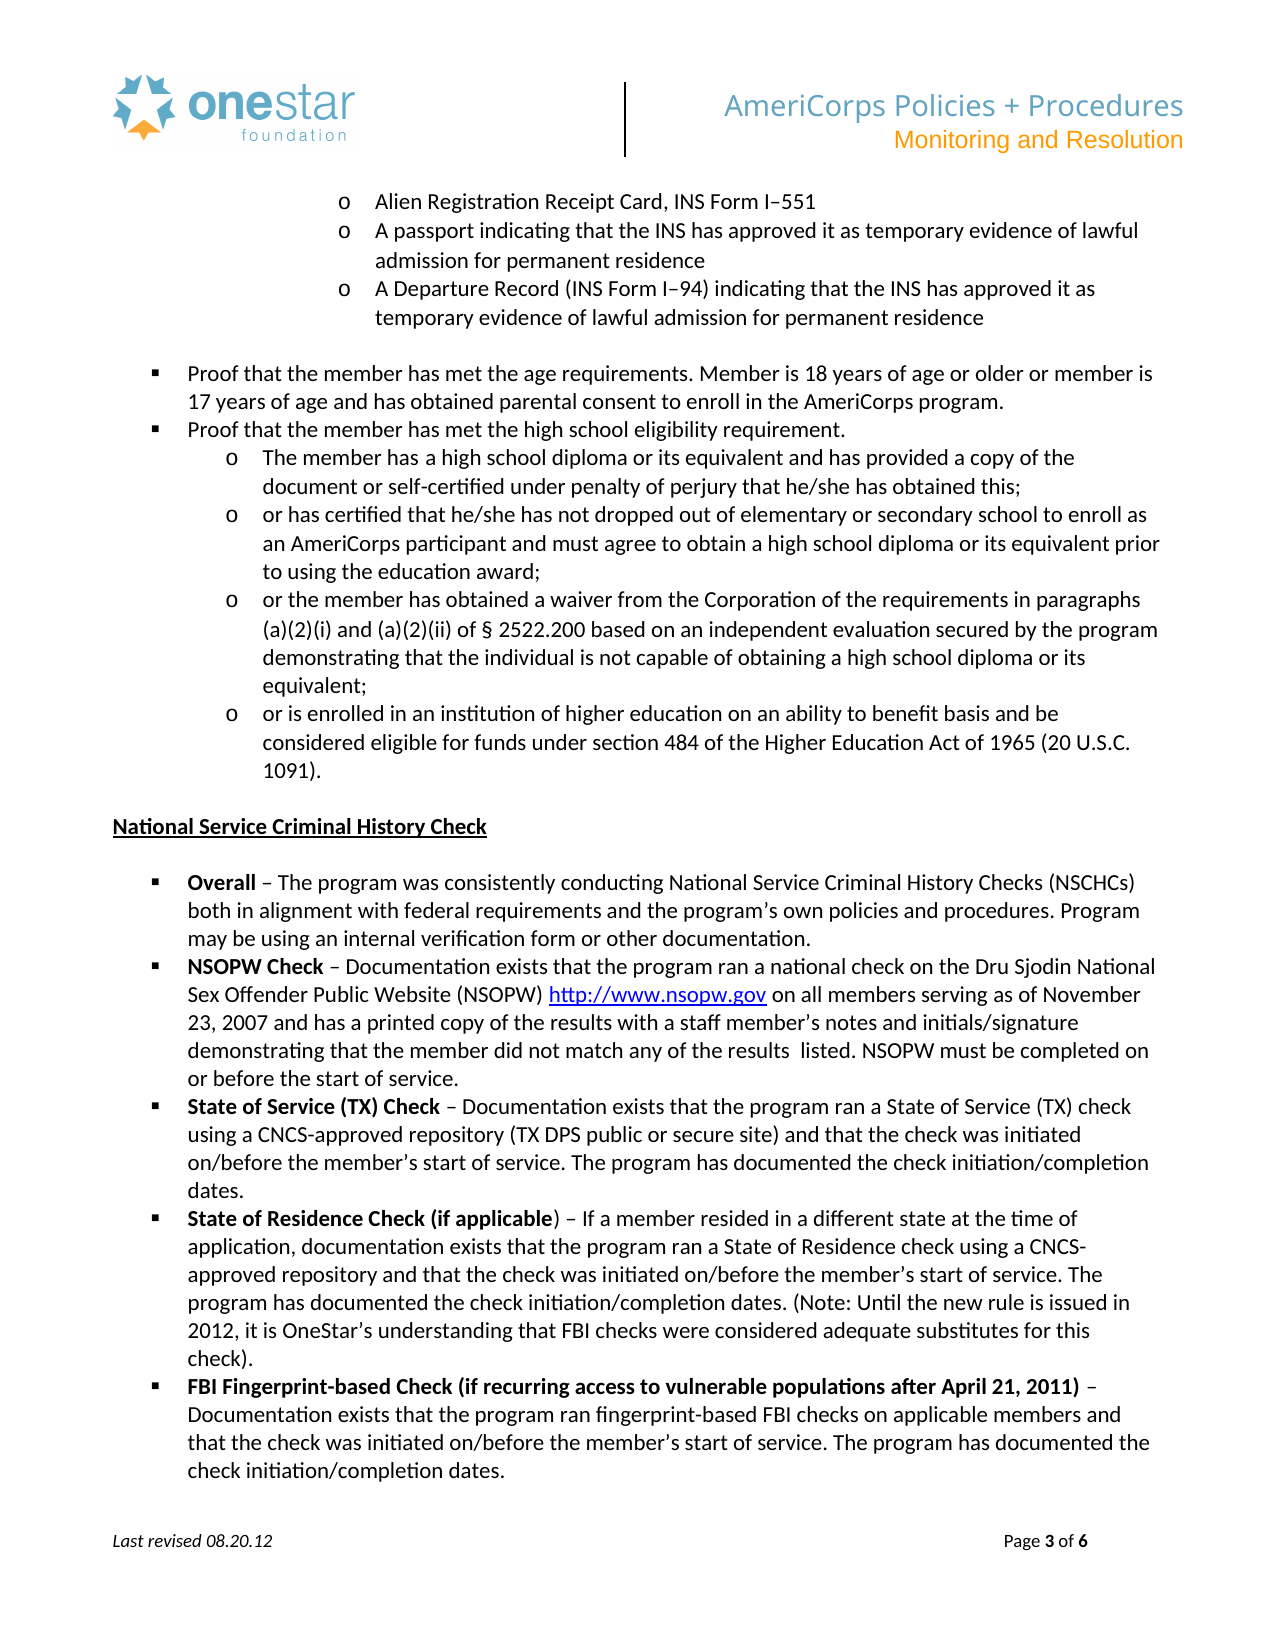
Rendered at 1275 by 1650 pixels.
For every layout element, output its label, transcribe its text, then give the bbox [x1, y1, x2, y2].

list or the member has obtained a waiver from the Corporation of the requirements in paragraphs (a)(2)(i) and (a)(2)(ii) of § 2522.200 based on an independent evaluation secured by the program demonstrating that the individual is not capable of obtaining a high school diploma or its equivalent; [225, 586, 1162, 699]
list FBI Fingerprint-based Check (if recurring access to vulnerable populations after April 21, 2011) – Documentation exists that the program ran fingerprint-based FBI checks on applicable members and that the check was initiated on/before the member’s start of service. The program has documented the check initiation/completion dates. [150, 1372, 1162, 1484]
picture [112, 75, 355, 152]
list A passport indicating that the INS has approved it as temporary evidence of lawful admission for permanent residence [337, 217, 1162, 274]
list or has certified that he/she has not dropped out of elementary or secondary school to enroll as an AmeriCorps participant and must agree to obtain a high school diploma or its equivalent prior to using the education award; [225, 500, 1162, 586]
list A Departure Record (INS Form I–94) indicating that the INS has approved it as temporary evidence of lawful admission for permanent residence [337, 274, 1162, 331]
list Overall – The program was consistently conducting National Service Criminal History Checks (NSCHCs) both in alignment with federal requirements and the program’s own policies and procedures. Program may be using an internal verification form or other documentation. [150, 868, 1162, 952]
text National Service Criminal History Check [112, 812, 1162, 840]
list Proof that the member has met the high school eligibility requirement. [150, 415, 1162, 443]
list NSOPW Check – Documentation exists that the program ran a national check on the Dru Sjodin National Sex Offender Public Website (NSOPW) http://www.nsopw.gov on all members serving as of November 23, 2007 and has a printed copy of the results with a staff member’s notes and initials/signature demonstrating that the member did not match any of the results listed. NSOPW must be completed on or before the start of service. [150, 952, 1162, 1092]
list Alien Registration Receipt Card, INS Form I–551 [337, 187, 1162, 217]
list The member has a high school diploma or its equivalent and has provided a copy of the document or self-certified under penalty of perjury that he/she has obtained this; [225, 443, 1162, 500]
list State of Residence Check (if applicable) – If a member resided in a different state at the time of application, documentation exists that the program ran a State of Residence check using a CNCS-approved repository and that the check was initiated on/before the member’s start of service. The program has documented the check initiation/completion dates. (Note: Until the new rule is issued in 2012, it is OneStar’s understanding that FBI checks were considered adequate substitutes for this check). [150, 1204, 1162, 1372]
list or is enrolled in an institution of higher education on an ability to benefit basis and be considered eligible for funds under section 484 of the Higher Education Act of 1965 (20 U.S.C. 1091). [225, 699, 1162, 784]
list Proof that the member has met the age requirements. Member is 18 years of age or older or member is 17 years of age and has obtained parental consent to enroll in the AmeriCorps program. [150, 359, 1162, 415]
list State of Service (TX) Check – Documentation exists that the program ran a State of Service (TX) check using a CNCS-approved repository (TX DPS public or secure site) and that the check was initiated on/before the member’s start of service. The program has documented the check initiation/completion dates. [150, 1092, 1162, 1204]
